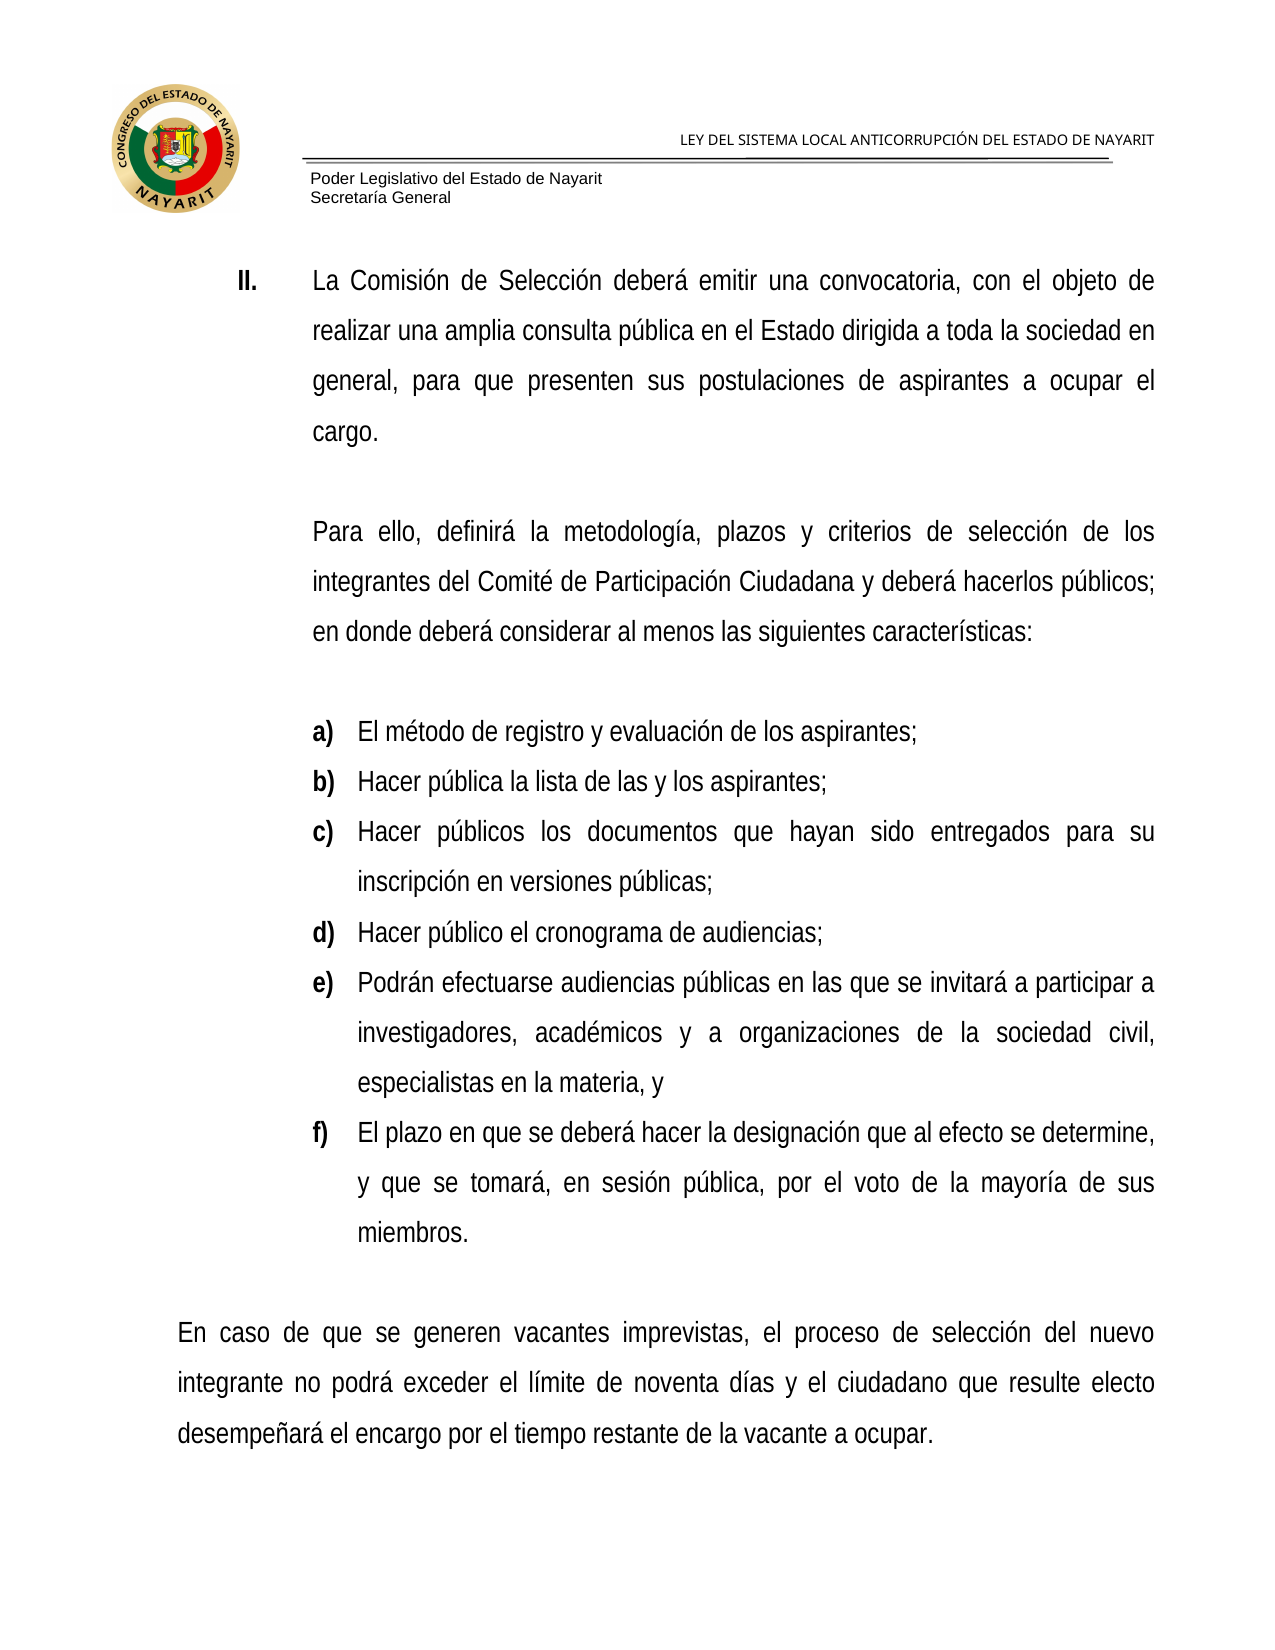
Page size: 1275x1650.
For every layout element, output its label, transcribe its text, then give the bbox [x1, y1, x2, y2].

text d) Hacer público el cronograma de audiencias; [312, 915, 1157, 948]
picture [111, 84, 240, 213]
text f) El plazo en que se deberá hacer la designación que al efecto se determine, y que se tomará, en sesión pública, por el voto de la mayoría de sus miembros. [312, 1115, 1157, 1249]
text a) El método de registro y evaluación de los aspirantes; [312, 714, 1157, 748]
text Para ello, definirá la metodología, plazos y criterios de selección de los integrantes del Comité de Participación Ciudadana y deberá hacerlos públicos; en donde deberá considerar al menos las siguientes características: [237, 514, 1157, 647]
text b) Hacer pública la lista de las y los aspirantes; [312, 764, 1157, 798]
text e) Podrán efectuarse audiencias públicas en las que se invitará a participar a investigadores, académicos y a organizaciones de la sociedad civil, especialistas en la materia, y [312, 965, 1157, 1098]
text En caso de que se generen vacantes imprevistas, el proceso de selección del nuevo integrante no podrá exceder el límite de noventa días y el ciudadano que resulte electo desempeñará el encargo por el tiempo restante de la vacante a ocupar. [177, 1316, 1157, 1449]
text II. La Comisión de Selección deberá emitir una convocatoria, con el objeto de realizar una amplia consulta pública en el Estado dirigida a toda la sociedad en general, para que presenten sus postulaciones de aspirantes a ocupar el cargo. [237, 263, 1157, 447]
text c) Hacer públicos los documentos que hayan sido entregados para su inscripción en versiones públicas; [312, 814, 1157, 898]
